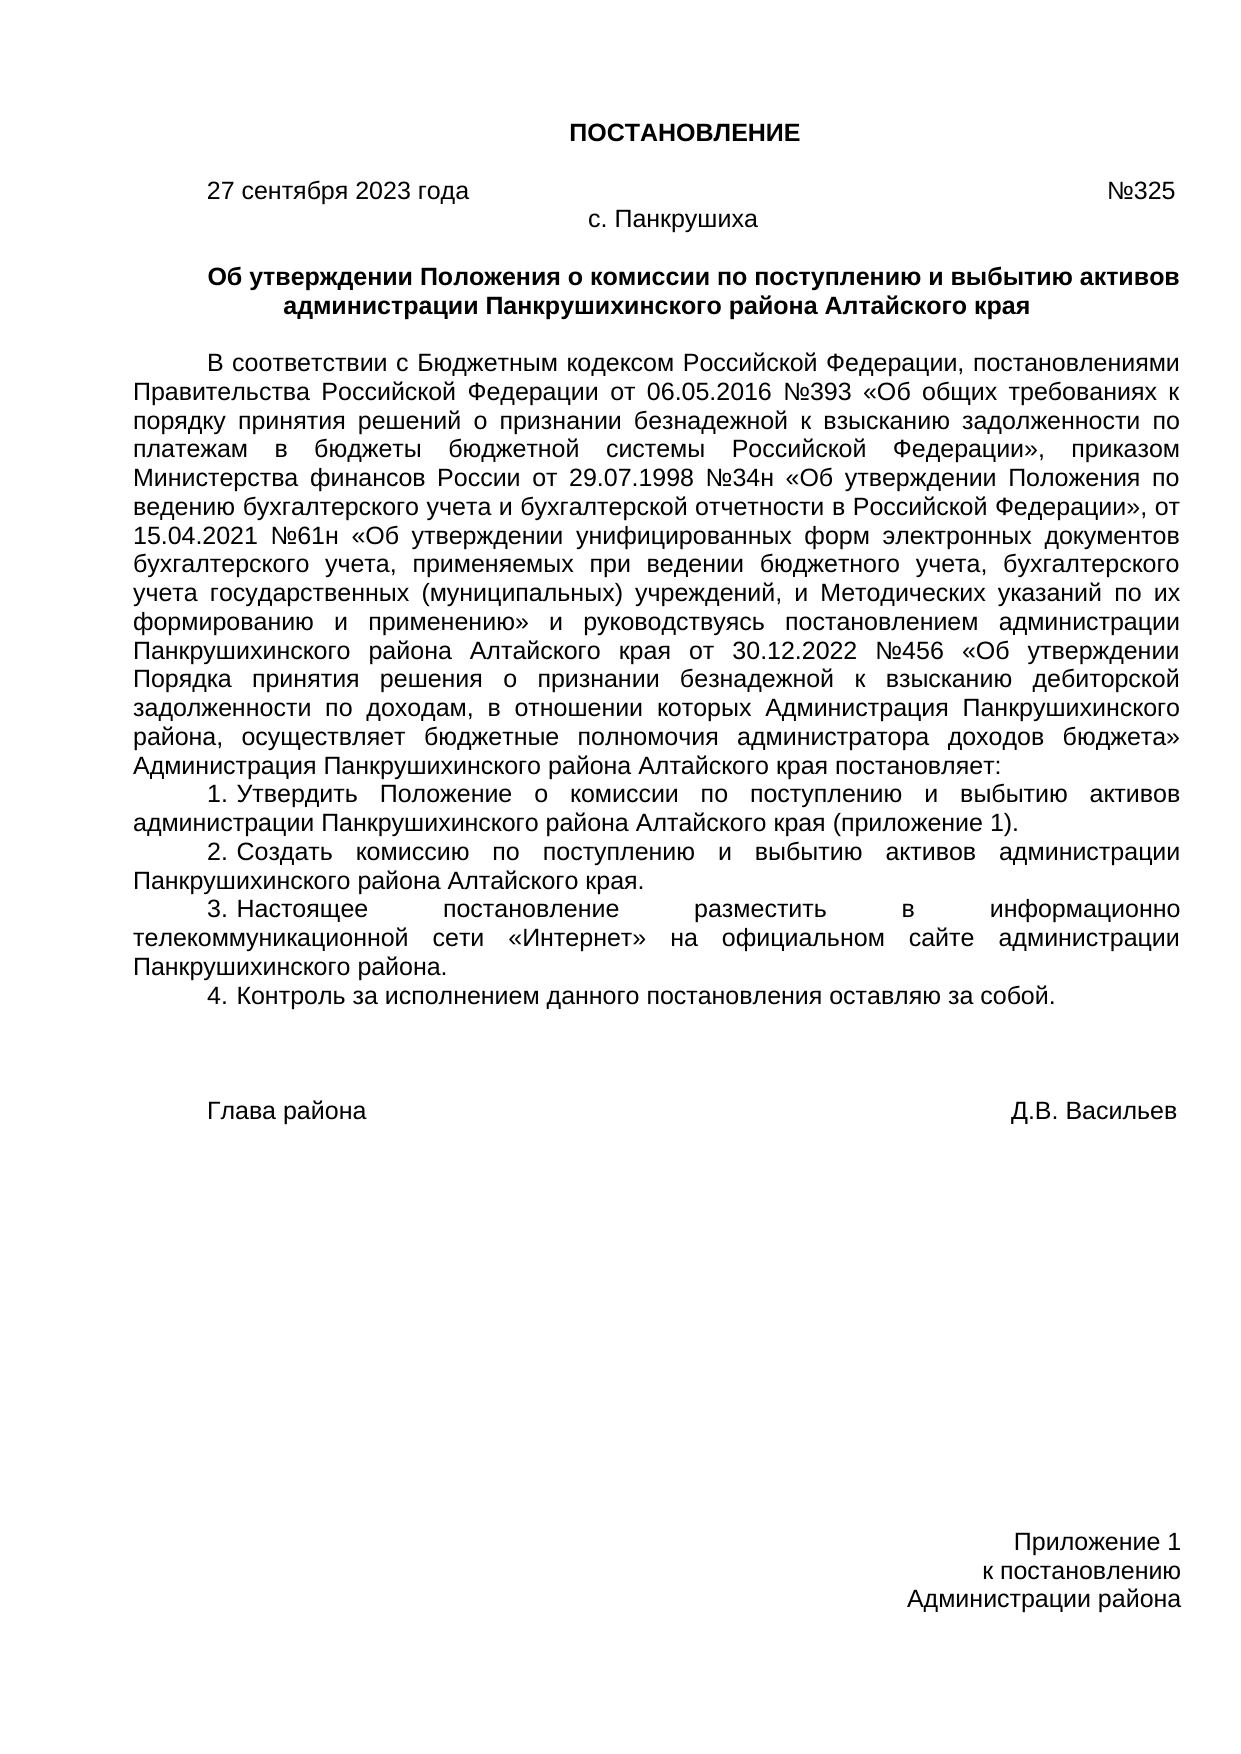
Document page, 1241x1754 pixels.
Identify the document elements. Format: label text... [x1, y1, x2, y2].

text Глава района Д.В. Васильев [133, 1096, 1181, 1124]
text Об утверждении Положения о комиссии по поступлению и выбытию активов администрации Панкрушихинского района Алтайского края [133, 262, 1181, 319]
list Создать комиссию по поступлению и выбытию активов администрации Панкрушихинского района Алтайского края. [133, 837, 1181, 894]
list Контроль за исполнением данного постановления оставляю за собой. [133, 981, 1181, 1009]
text ПОСТАНОВЛЕНИЕ [133, 118, 1181, 147]
text Приложение 1 [835, 1527, 1181, 1556]
text с. Панкрушиха [133, 204, 1181, 233]
list Настоящее постановление разместить в информационно телекоммуникационной сети «Интернет» на официальном сайте администрации Панкрушихинского района. [133, 894, 1181, 981]
text 27 сентября 2023 года №325 [133, 176, 1181, 204]
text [835, 1556, 1181, 1613]
list Утвердить Положение о комиссии по поступлению и выбытию активов администрации Панкрушихинского района Алтайского края (приложение 1). [133, 779, 1181, 837]
text В соответствии с Бюджетным кодексом Российской Федерации, постановлениями Правительства Российской Федерации от 06.05.2016 №393 «Об общих требованиях к порядку принятия решений о признании безнадежной к взысканию задолженности по платежам в бюджеты бюджетной системы Российской Федерации», приказом Министерства финансов России от 29.07.1998 №34н «Об утверждении Положения по ведению бухгалтерского учета и бухгалтерской отчетности в Российской Федерации», от 15.04.2021 №61н «Об утверждении унифицированных форм электронных документов бухгалтерского учета, применяемых при ведении бюджетного учета, бухгалтерского учета государственных (муниципальных) учреждений, и Методических указаний по их формированию и применению» и руководствуясь постановлением администрации Панкрушихинского района Алтайского края от 30.12.2022 №456 «Об утверждении Порядка принятия решения о признании безнадежной к взысканию дебиторской задолженности по доходам, в отношении которых Администрация Панкрушихинского района, осуществляет бюджетные полномочия администратора доходов бюджета» Администрация Панкрушихинского района Алтайского края постановляет: [133, 348, 1181, 779]
